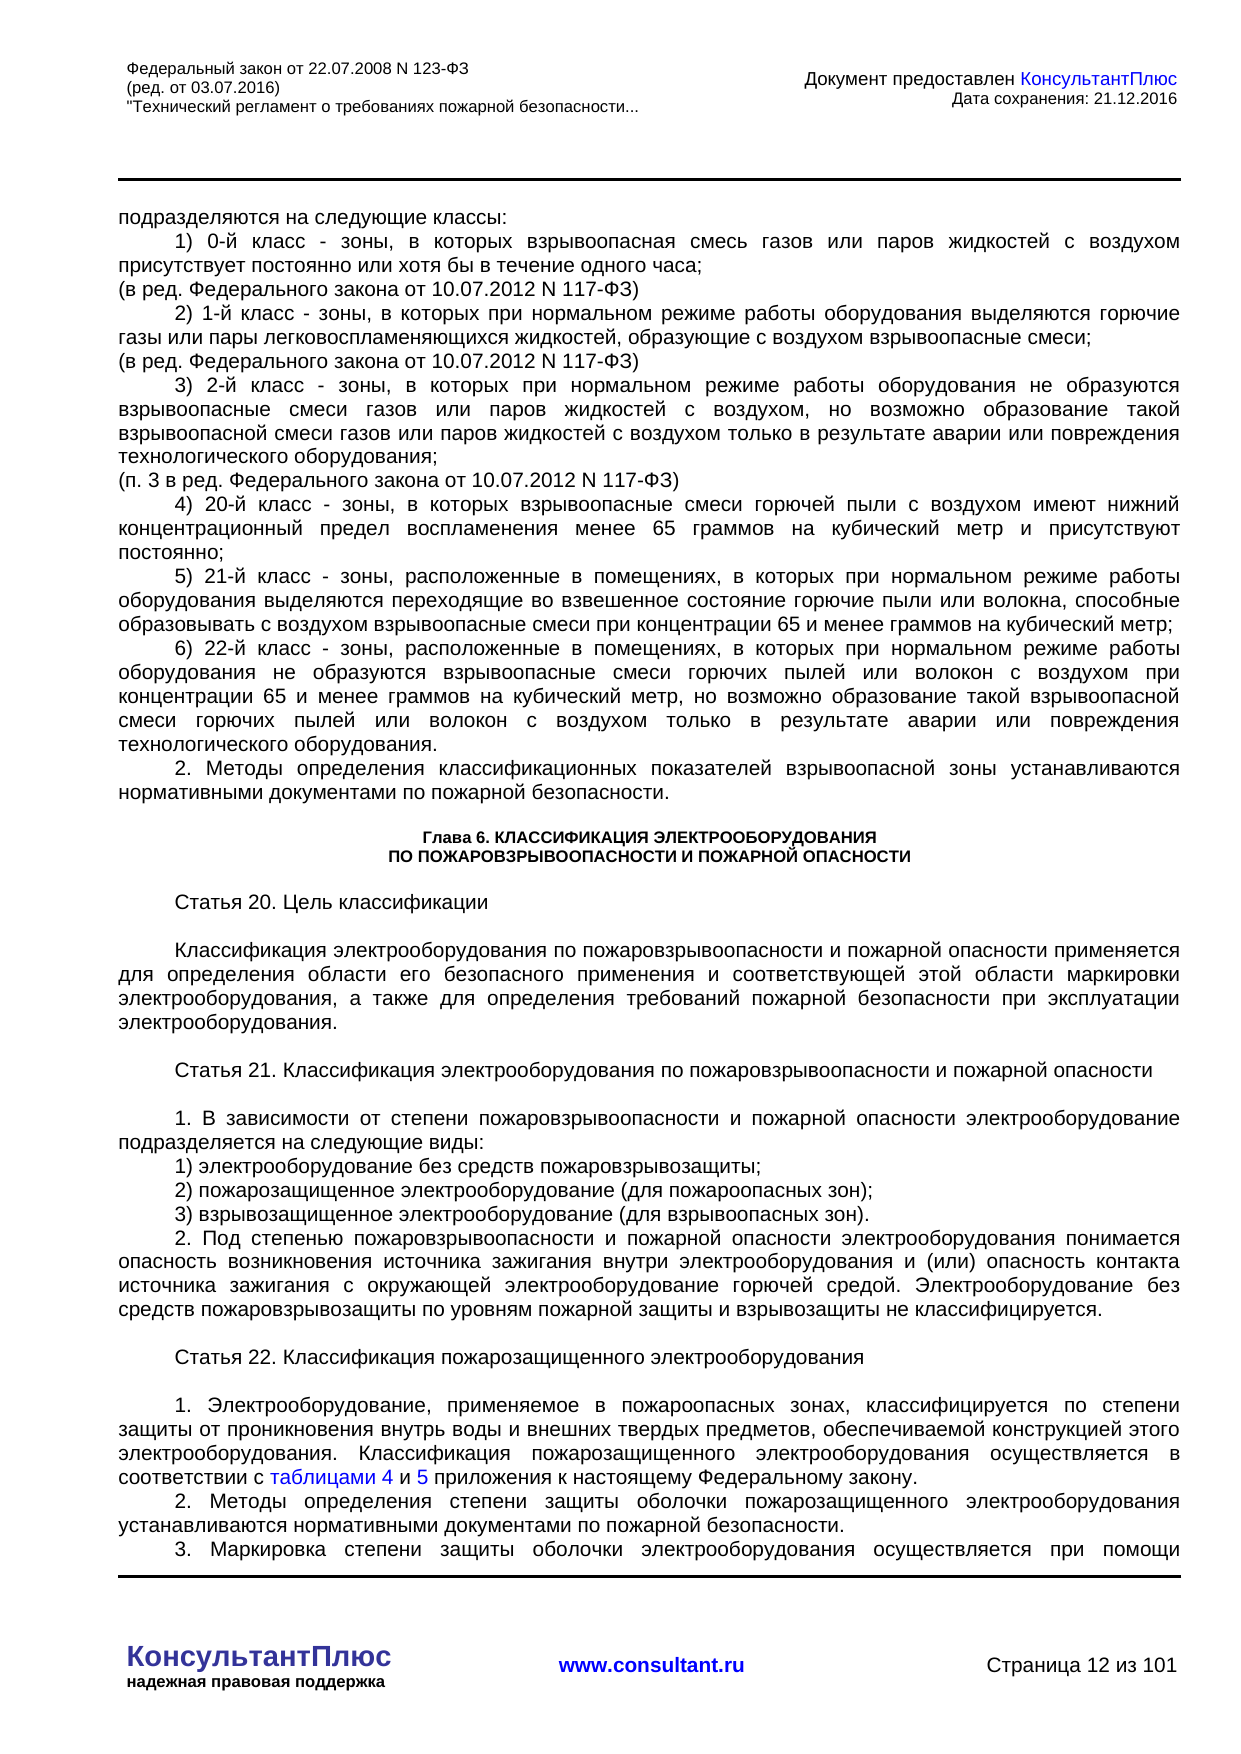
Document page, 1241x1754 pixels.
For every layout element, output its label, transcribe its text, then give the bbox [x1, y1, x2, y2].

text (в ред. Федерального закона от 10.07.2012 N 117-ФЗ) [118, 277, 1181, 301]
text 4) 20-й класс - зоны, в которых взрывоопасные смеси горючей пыли с воздухом имеют нижний концентрационный предел воспламенения менее 65 граммов на кубический метр и присутствуют постоянно; [118, 492, 1181, 564]
text 3) 2-й класс - зоны, в которых при нормальном режиме работы оборудования не образуются взрывоопасные смеси газов или паров жидкостей с воздухом, но возможно образование такой взрывоопасной смеси газов или паров жидкостей с воздухом только в результате аварии или повреждения технологического оборудования; [118, 372, 1181, 468]
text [118, 1537, 1181, 1561]
title Глава 6. КЛАССИФИКАЦИЯ ЭЛЕКТРООБОРУДОВАНИЯ [118, 828, 1181, 847]
text 2. Под степенью пожаровзрывоопасности и пожарной опасности электрооборудования понимается опасность возникновения источника зажигания внутри электрооборудования и (или) опасность контакта источника зажигания с окружающей электрооборудование горючей средой. Электрооборудование без средств пожаровзрывозащиты по уровням пожарной защиты и взрывозащиты не классифицируется. [118, 1225, 1181, 1321]
text Статья 21. Классификация электрооборудования по пожаровзрывоопасности и пожарной опасности [118, 1058, 1181, 1082]
text 1. В зависимости от степени пожаровзрывоопасности и пожарной опасности электрооборудование подразделяется на следующие виды: [118, 1106, 1181, 1153]
text (в ред. Федерального закона от 10.07.2012 N 117-ФЗ) [118, 348, 1181, 372]
text 2) пожарозащищенное электрооборудование (для пожароопасных зон); [118, 1177, 1181, 1201]
text 1) 0-й класс - зоны, в которых взрывоопасная смесь газов или паров жидкостей с воздухом присутствует постоянно или хотя бы в течение одного часа; [118, 229, 1181, 277]
title ПО ПОЖАРОВЗРЫВООПАСНОСТИ И ПОЖАРНОЙ ОПАСНОСТИ [118, 847, 1181, 866]
text 6) 22-й класс - зоны, расположенные в помещениях, в которых при нормальном режиме работы оборудования не образуются взрывоопасные смеси горючих пылей или волокон с воздухом при концентрации 65 и менее граммов на кубический метр, но возможно образование такой взрывоопасной смеси горючих пылей или волокон с воздухом только в результате аварии или повреждения технологического оборудования. [118, 636, 1181, 756]
text 2. Методы определения классификационных показателей взрывоопасной зоны устанавливаются нормативными документами по пожарной безопасности. [118, 756, 1181, 804]
text 2. Методы определения степени защиты оболочки пожарозащищенного электрооборудования устанавливаются нормативными документами по пожарной безопасности. [118, 1489, 1181, 1537]
text 5) 21-й класс - зоны, расположенные в помещениях, в которых при нормальном режиме работы оборудования выделяются переходящие во взвешенное состояние горючие пыли или волокна, способные образовывать с воздухом взрывоопасные смеси при концентрации 65 и менее граммов на кубический метр; [118, 564, 1181, 636]
text 2) 1-й класс - зоны, в которых при нормальном режиме работы оборудования выделяются горючие газы или пары легковоспламеняющихся жидкостей, образующие с воздухом взрывоопасные смеси; [118, 301, 1181, 348]
text 1. Электрооборудование, применяемое в пожароопасных зонах, классифицируется по степени защиты от проникновения внутрь воды и внешних твердых предметов, обеспечиваемой конструкцией этого электрооборудования. Классификация пожарозащищенного электрооборудования осуществляется в соответствии с таблицами 4 и 5 приложения к настоящему Федеральному закону. [118, 1393, 1181, 1489]
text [118, 205, 1181, 229]
text (п. 3 в ред. Федерального закона от 10.07.2012 N 117-ФЗ) [118, 468, 1181, 492]
text 1) электрооборудование без средств пожаровзрывозащиты; [118, 1153, 1181, 1177]
text 3) взрывозащищенное электрооборудование (для взрывоопасных зон). [118, 1201, 1181, 1225]
text Классификация электрооборудования по пожаровзрывоопасности и пожарной опасности применяется для определения области его безопасного применения и соответствующей этой области маркировки электрооборудования, а также для определения требований пожарной безопасности при эксплуатации электрооборудования. [118, 938, 1181, 1034]
text Статья 20. Цель классификации [118, 890, 1181, 914]
text Статья 22. Классификация пожарозащищенного электрооборудования [118, 1345, 1181, 1369]
